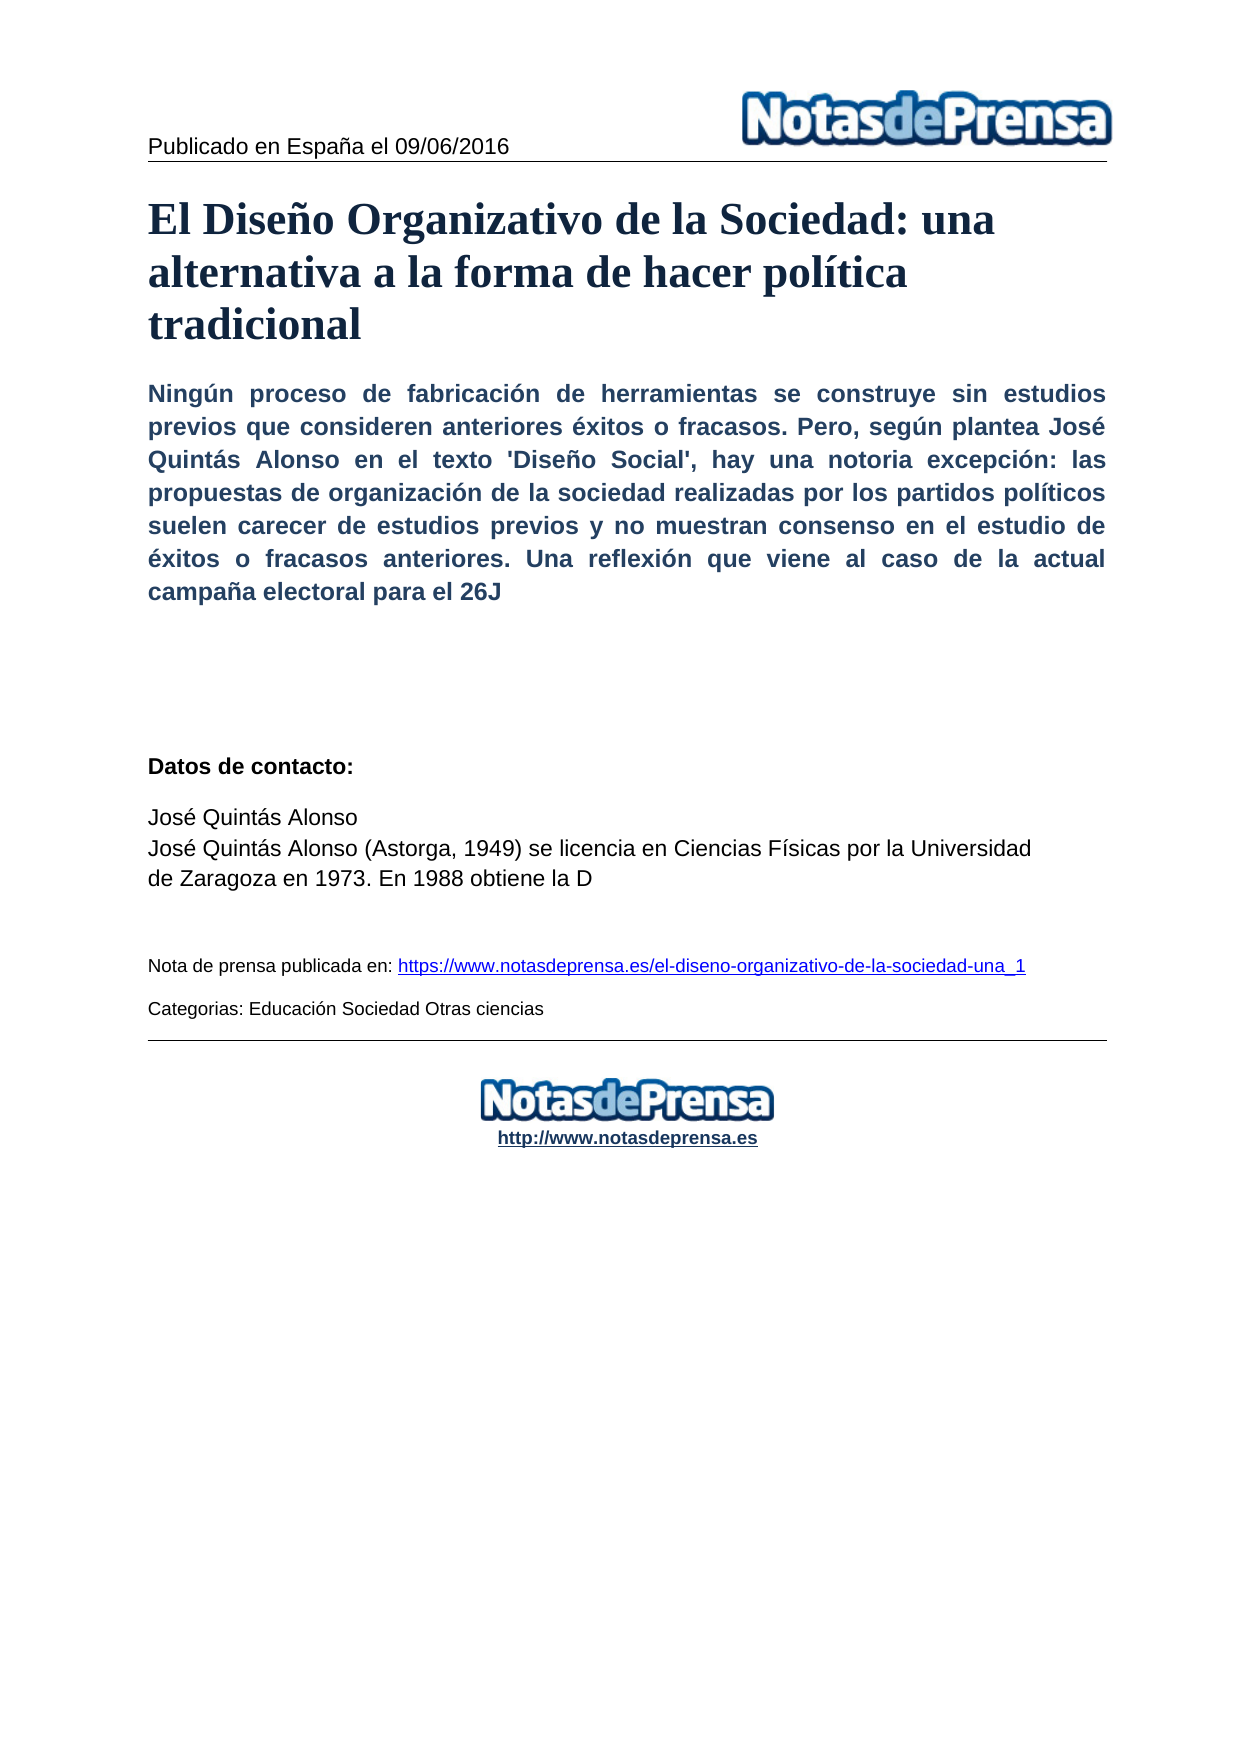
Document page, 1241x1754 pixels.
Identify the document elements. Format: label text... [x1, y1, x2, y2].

text Datos de contacto: [148, 753, 1107, 779]
subtitle Ningún proceso de fabricación de herramientas se construye sin estudios previos que consideren anteriores éxitos o fracasos. Pero, según plantea José Quintás Alonso en el texto 'Diseño Social', hay una notoria excepción: las propuestas de organización de la sociedad realizadas por los partidos políticos suelen carecer de estudios previos y no muestran consenso en el estudio de éxitos o fracasos anteriores. Una reflexión que viene al caso de la actual campaña electoral para el 26J [148, 379, 1107, 606]
text Nota de prensa publicada en: https://www.notasdeprensa.es/el-diseno-organizativo-de-la-sociedad-una_1 [148, 955, 1107, 977]
subtitle El Diseño Organizativo de la Sociedad: una alternativa a la forma de hacer política tradicional [148, 192, 1107, 350]
text Publicado en España el 09/06/2016 [148, 133, 1107, 161]
text José Quintás Alonso (Astorga, 1949) se licencia en Ciencias Físicas por la Universidad de Zaragoza en 1973. En 1988 obtiene la D [148, 834, 1063, 891]
text http://www.notasdeprensa.es [148, 1127, 1107, 1149]
text Categorias: Educación Sociedad Otras ciencias [148, 998, 1107, 1019]
picture [480, 1077, 775, 1123]
text José Quintás Alonso [148, 804, 1063, 831]
picture [742, 90, 1113, 148]
